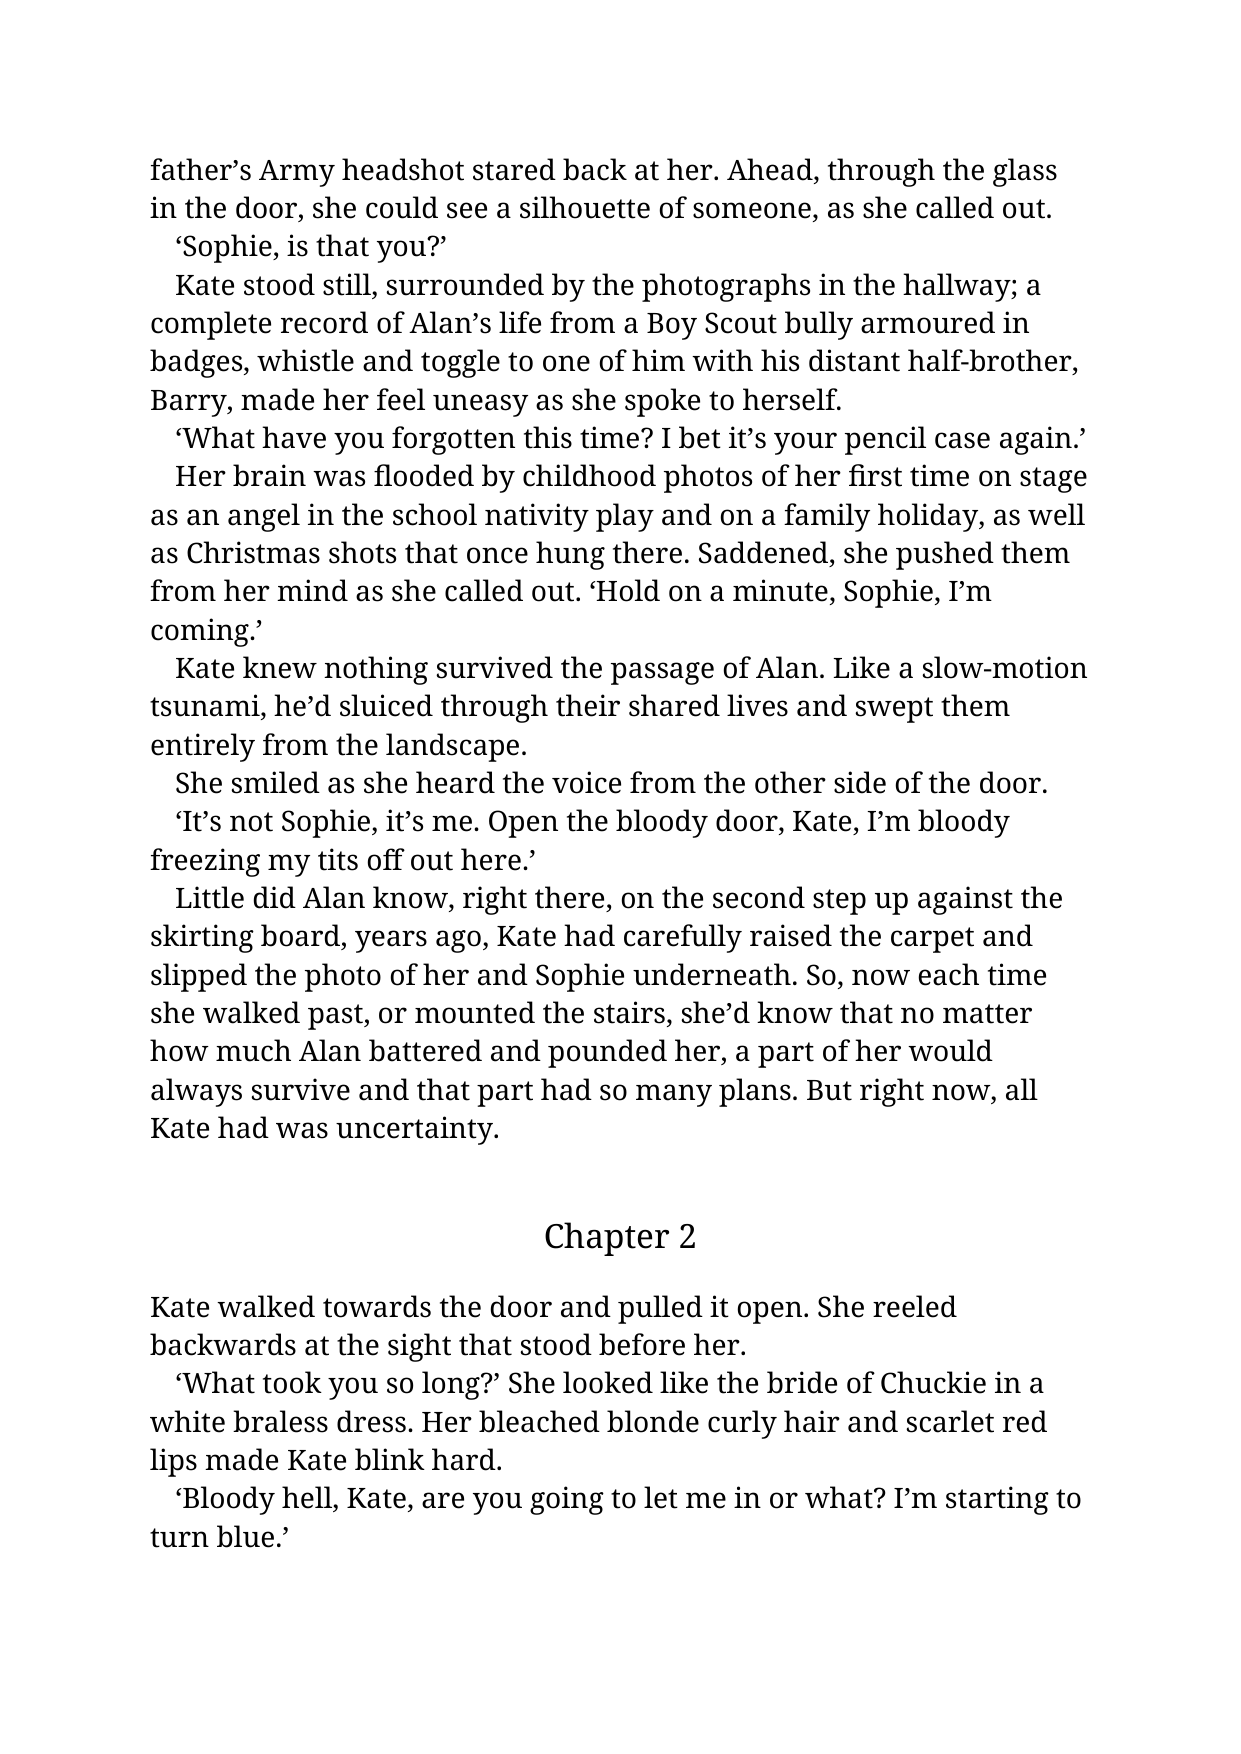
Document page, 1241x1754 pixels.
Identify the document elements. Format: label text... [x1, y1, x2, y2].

text ‘Sophie, is that you?’ [150, 227, 1090, 265]
text Kate walked towards the door and pulled it open. She reeled backwards at the sight that stood before her. [150, 1287, 1090, 1363]
text ‘What took you so long?’ She looked like the bride of Chuckie in a white braless dress. Her bleached blonde curly hair and scarlet red lips made Kate blink hard. [150, 1363, 1090, 1478]
text She smiled as she heard the voice from the other side of the door. [150, 763, 1090, 802]
text Little did Alan know, right there, on the second step up against the skirting board, years ago, Kate had carefully raised the carpet and slipped the photo of her and Sophie underneath. So, now each time she walked past, or mounted the stairs, she’d know that no matter how much Alan battered and pounded her, a part of her would always survive and that part had so many plans. But right now, all Kate had was uncertainty. [150, 878, 1090, 1147]
text Her brain was flooded by childhood photos of her first time on stage as an angel in the school nativity play and on a family holiday, as well as Christmas shots that once hung there. Saddened, she pushed them from her mind as she called out. ‘Hold on a minute, Sophie, I’m coming.’ [150, 457, 1090, 648]
text Kate stood still, surrounded by the photographs in the hallway; a complete record of Alan’s life from a Boy Scout bully armoured in badges, whistle and toggle to one of him with his distant half-brother, Barry, made her feel uneasy as she spoke to herself. [150, 265, 1090, 418]
text ‘What have you forgotten this time? I bet it’s your pencil case again.’ [150, 418, 1090, 457]
text ‘It’s not Sophie, it’s me. Open the bloody door, Kate, I’m bloody freezing my tits off out here.’ [150, 802, 1090, 878]
text Chapter 2 [150, 1213, 1090, 1258]
text Kate knew nothing survived the passage of Alan. Like a slow-motion tsunami, he’d sluiced through their shared lives and swept them entirely from the landscape. [150, 648, 1090, 763]
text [150, 150, 1090, 227]
text ‘Bloody hell, Kate, are you going to let me in or what? I’m starting to turn blue.’ [150, 1478, 1090, 1555]
